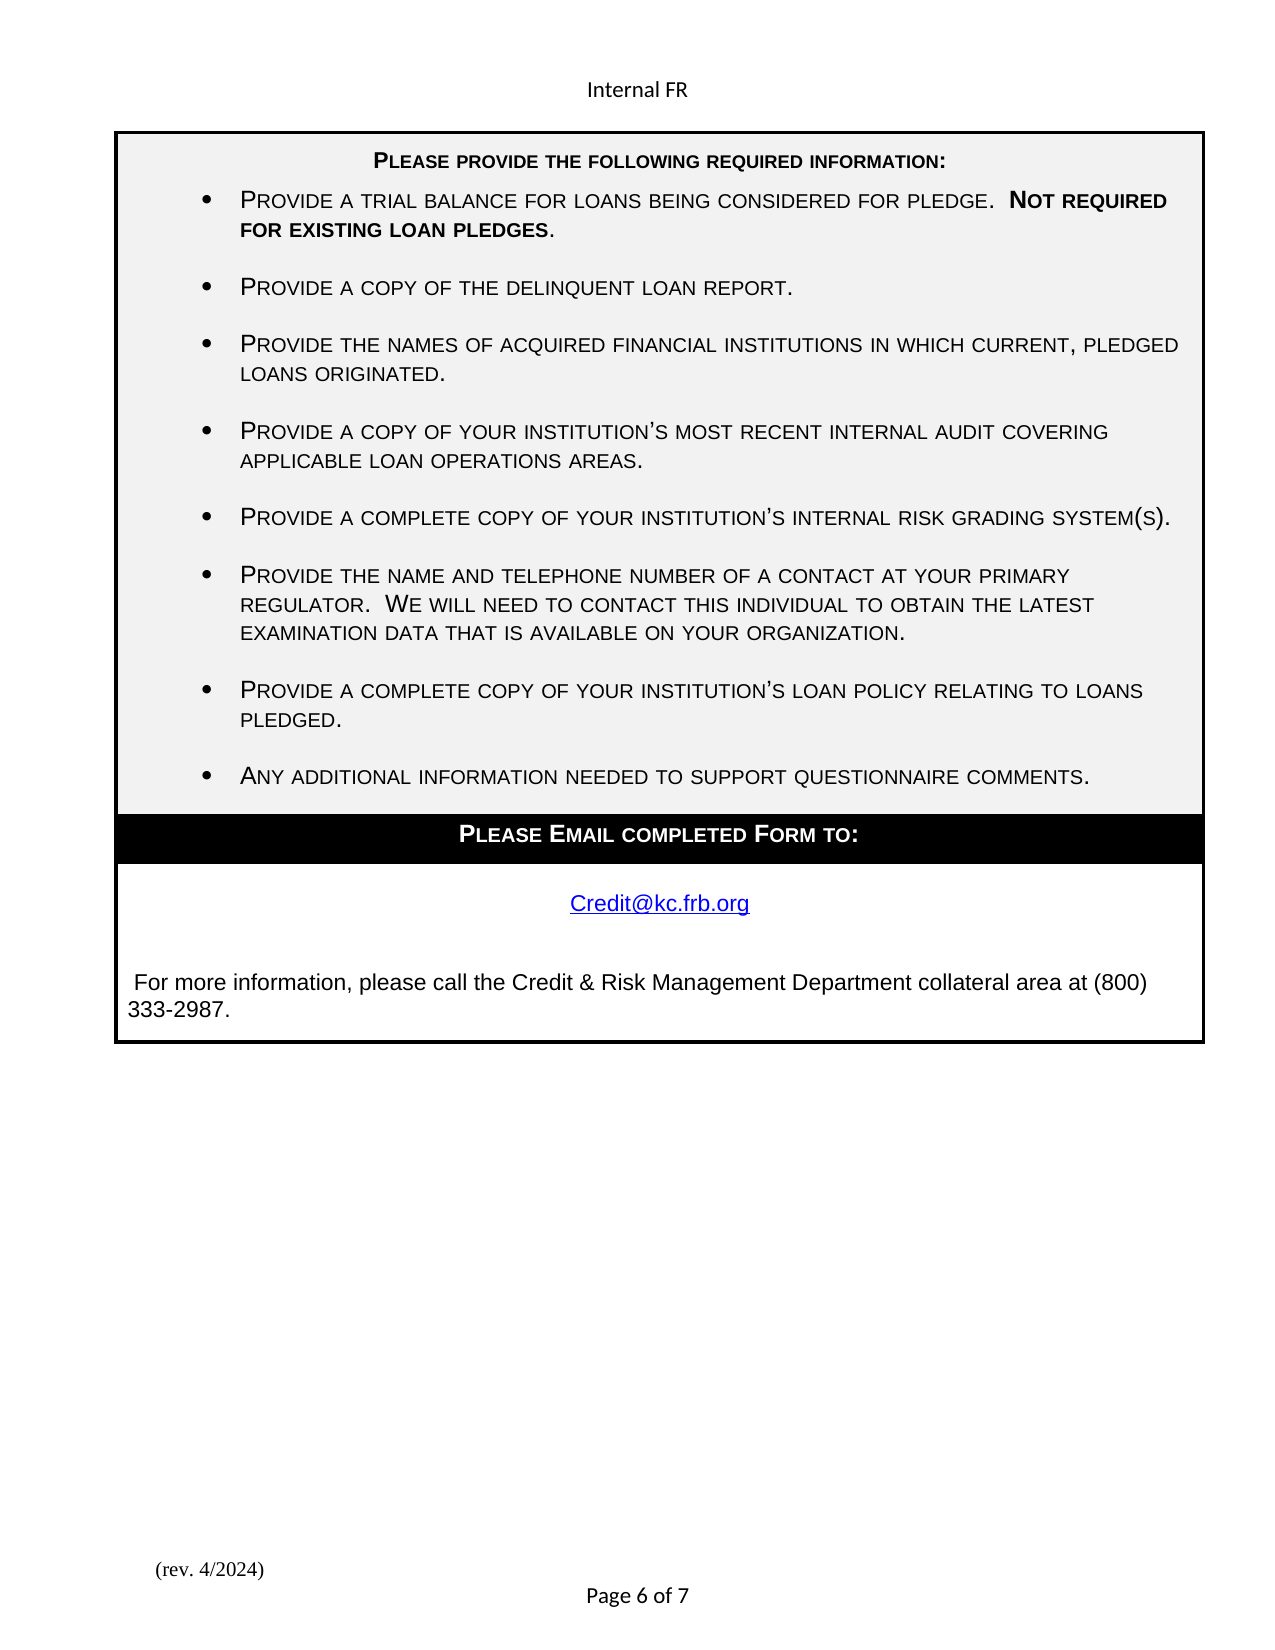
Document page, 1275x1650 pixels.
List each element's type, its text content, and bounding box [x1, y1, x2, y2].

table_cell Please Email completed Form to: [118, 817, 1202, 861]
table_header Please provide the following required information: Provide a trial balance for loans being considered for pledge. Not required for existing loan pledges. Provide a copy of the delinquent loan report. Provide the names of acquired financial institutions in which current, pledged loans originated. Provide a copy of your institution’s most recent internal audit covering applicable loan operations areas. Provide a complete copy of your institution’s internal risk grading system(s). Provide the name and telephone number of a contact at your primary regulator. We will need to contact this individual to obtain the latest examination data that is available on your organization. Provide a complete copy of your institution’s loan policy relating to loans pledged. Any additional information needed to support questionnaire comments. [118, 134, 1202, 814]
table_cell Credit@kc.frb.org For more information, please call the Credit & Risk Management Department collateral area at (800) 333-2987. [118, 864, 1202, 1040]
